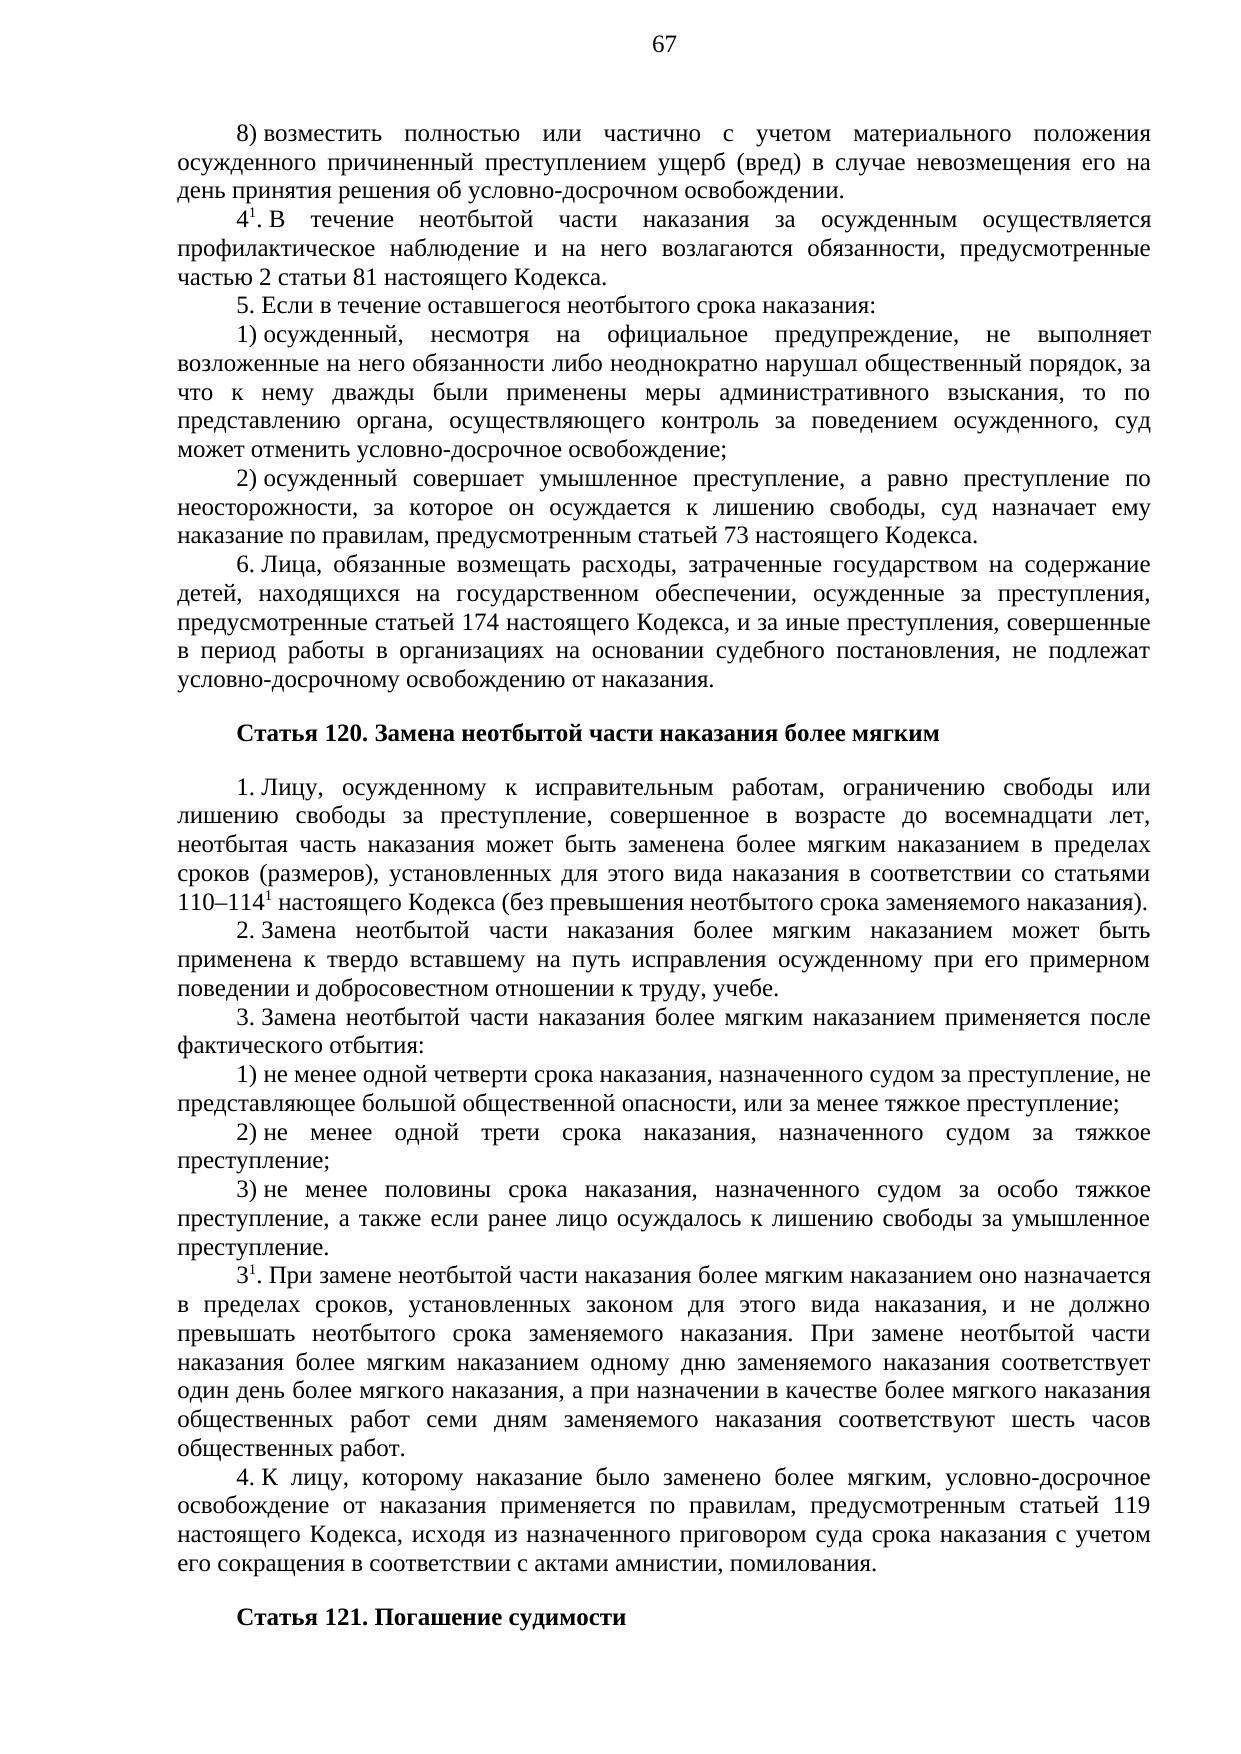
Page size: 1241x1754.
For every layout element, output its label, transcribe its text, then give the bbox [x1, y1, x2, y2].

text 5. Если в течение оставшегося неотбытого срока наказания: [177, 291, 1152, 319]
text 1) осужденный, несмотря на официальное предупреждение, не выполняет возложенные на него обязанности либо неоднократно нарушал общественный порядок, за что к нему дважды были применены меры административного взыскания, то по представлению органа, осуществляющего контроль за поведением осужденного, суд может отменить условно-досрочное освобождение; [177, 319, 1152, 463]
text Статья 121. Погашение судимости [236, 1602, 1152, 1631]
text 6. Лица, обязанные возмещать расходы, затраченные государством на содержание детей, находящихся на государственном обеспечении, осужденные за преступления, предусмотренные статьей 174 настоящего Кодекса, и за иные преступления, совершенные в период работы в организациях на основании судебного постановления, не подлежат условно-досрочному освобождению от наказания. [177, 549, 1152, 693]
text 3. Замена неотбытой части наказания более мягким наказанием применяется после фактического отбытия: [177, 1002, 1152, 1059]
text 4. К лицу, которому наказание было заменено более мягким, условно-досрочное освобождение от наказания применяется по правилам, предусмотренным статьей 119 настоящего Кодекса, исходя из назначенного приговором суда срока наказания с учетом его сокращения в соответствии с актами амнистии, помилования. [177, 1462, 1152, 1577]
text 2) не менее одной трети срока наказания, назначенного судом за тяжкое преступление; [177, 1117, 1152, 1174]
text 2) осужденный совершает умышленное преступление, а равно преступление по неосторожности, за которое он осуждается к лишению свободы, суд назначает ему наказание по правилам, предусмотренным статьей 73 настоящего Кодекса. [177, 463, 1152, 549]
text 3) не менее половины срока наказания, назначенного судом за особо тяжкое преступление, а также если ранее лицо осуждалось к лишению свободы за умышленное преступление. [177, 1174, 1152, 1261]
text 2. Замена неотбытой части наказания более мягким наказанием может быть применена к твердо вставшему на путь исправления осужденному при его примерном поведении и добросовестном отношении к труду, учебе. [177, 916, 1152, 1002]
text 41. В течение неотбытой части наказания за осужденным осуществляется профилактическое наблюдение и на него возлагаются обязанности, предусмотренные частью 2 статьи 81 настоящего Кодекса. [177, 204, 1152, 291]
text 31. При замене неотбытой части наказания более мягким наказанием оно назначается в пределах сроков, установленных законом для этого вида наказания, и не должно превышать неотбытого срока заменяемого наказания. При замене неотбытой части наказания более мягким наказанием одному дню заменяемого наказания соответствует один день более мягкого наказания, а при назначении в качестве более мягкого наказания общественных работ семи дням заменяемого наказания соответствуют шесть часов общественных работ. [177, 1261, 1152, 1462]
text 1. Лицу, осужденному к исправительным работам, ограничению свободы или лишению свободы за преступление, совершенное в возрасте до восемнадцати лет, неотбытая часть наказания может быть заменена более мягким наказанием в пределах сроков (размеров), установленных для этого вида наказания в соответствии со статьями 110–1141 настоящего Кодекса (без превышения неотбытого срока заменяемого наказания). [177, 772, 1152, 916]
text Статья 120. Замена неотбытой части наказания более мягким [236, 718, 1152, 747]
text 8) возместить полностью или частично с учетом материального положения осужденного причиненный преступлением ущерб (вред) в случае невозмещения его на день принятия решения об условно-досрочном освобождении. [177, 118, 1152, 204]
text 1) не менее одной четверти срока наказания, назначенного судом за преступление, не представляющее большой общественной опасности, или за менее тяжкое преступление; [177, 1059, 1152, 1117]
